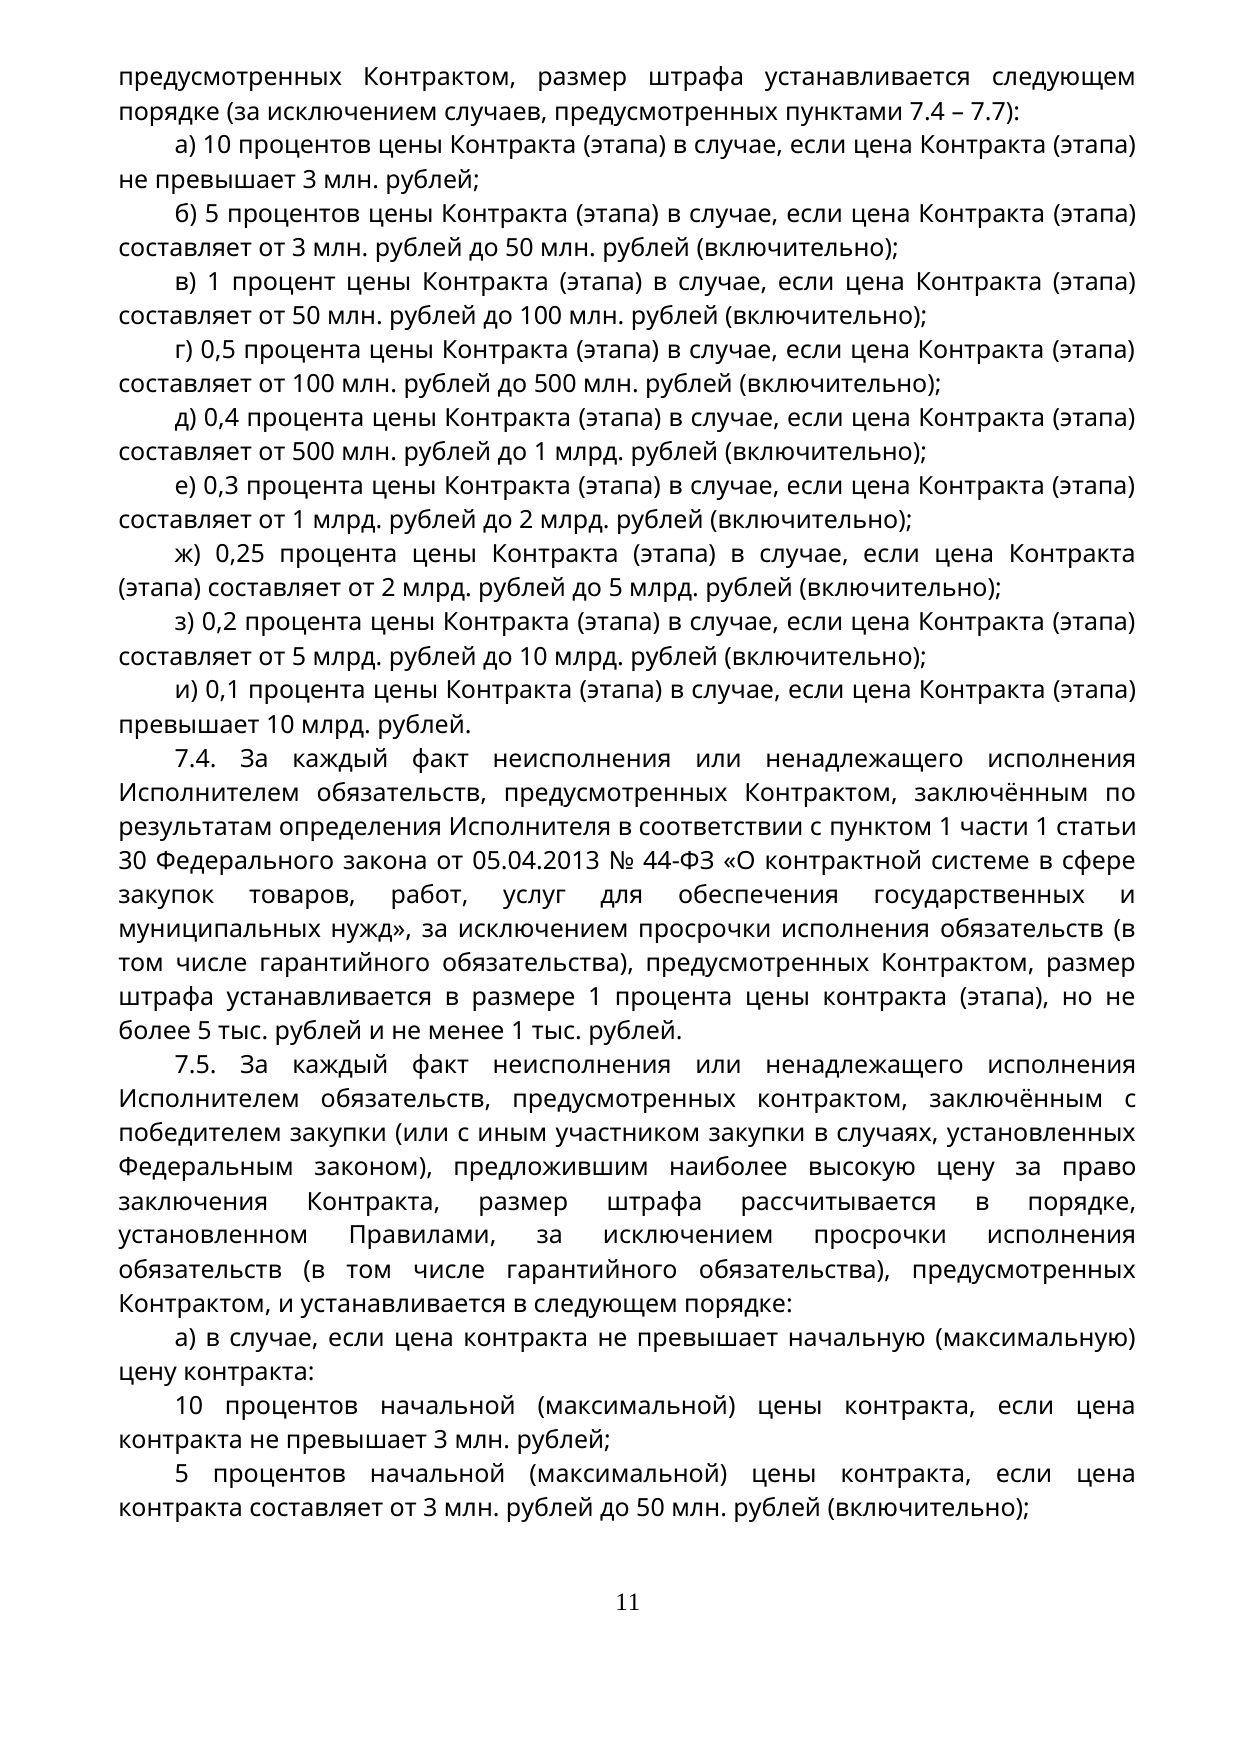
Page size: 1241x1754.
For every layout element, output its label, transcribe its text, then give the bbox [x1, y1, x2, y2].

text и) 0,1 процента цены Контракта (этапа) в случае, если цена Контракта (этапа) превышает 10 млрд. рублей. [118, 672, 1137, 740]
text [118, 59, 1137, 127]
text в) 1 процент цены Контракта (этапа) в случае, если цена Контракта (этапа) составляет от 50 млн. рублей до 100 млн. рублей (включительно); [118, 263, 1137, 332]
text г) 0,5 процента цены Контракта (этапа) в случае, если цена Контракта (этапа) составляет от 100 млн. рублей до 500 млн. рублей (включительно); [118, 332, 1137, 400]
text б) 5 процентов цены Контракта (этапа) в случае, если цена Контракта (этапа) составляет от 3 млн. рублей до 50 млн. рублей (включительно); [118, 195, 1137, 263]
text 7.5. За каждый факт неисполнения или ненадлежащего исполнения Исполнителем обязательств, предусмотренных контрактом, заключённым с победителем закупки (или с иным участником закупки в случаях, установленных Федеральным законом), предложившим наиболее высокую цену за право заключения Контракта, размер штрафа рассчитывается в порядке, установленном Правилами, за исключением просрочки исполнения обязательств (в том числе гарантийного обязательства), предусмотренных Контрактом, и устанавливается в следующем порядке: [118, 1047, 1137, 1319]
text д) 0,4 процента цены Контракта (этапа) в случае, если цена Контракта (этапа) составляет от 500 млн. рублей до 1 млрд. рублей (включительно); [118, 400, 1137, 468]
text ж) 0,25 процента цены Контракта (этапа) в случае, если цена Контракта (этапа) составляет от 2 млрд. рублей до 5 млрд. рублей (включительно); [118, 536, 1137, 604]
text 5 процентов начальной (максимальной) цены контракта, если цена контракта составляет от 3 млн. рублей до 50 млн. рублей (включительно); [118, 1456, 1137, 1524]
text е) 0,3 процента цены Контракта (этапа) в случае, если цена Контракта (этапа) составляет от 1 млрд. рублей до 2 млрд. рублей (включительно); [118, 468, 1137, 536]
text а) 10 процентов цены Контракта (этапа) в случае, если цена Контракта (этапа) не превышает 3 млн. рублей; [118, 127, 1137, 195]
text 7.4. За каждый факт неисполнения или ненадлежащего исполнения Исполнителем обязательств, предусмотренных Контрактом, заключённым по результатам определения Исполнителя в соответствии с пунктом 1 части 1 статьи 30 Федерального закона от 05.04.2013 № 44-ФЗ «О контрактной системе в сфере закупок товаров, работ, услуг для обеспечения государственных и муниципальных нужд», за исключением просрочки исполнения обязательств (в том числе гарантийного обязательства), предусмотренных Контрактом, размер штрафа устанавливается в размере 1 процента цены контракта (этапа), но не более 5 тыс. рублей и не менее 1 тыс. рублей. [118, 740, 1137, 1047]
text з) 0,2 процента цены Контракта (этапа) в случае, если цена Контракта (этапа) составляет от 5 млрд. рублей до 10 млрд. рублей (включительно); [118, 604, 1137, 672]
text 10 процентов начальной (максимальной) цены контракта, если цена контракта не превышает 3 млн. рублей; [118, 1387, 1137, 1456]
text а) в случае, если цена контракта не превышает начальную (максимальную) цену контракта: [118, 1319, 1137, 1387]
